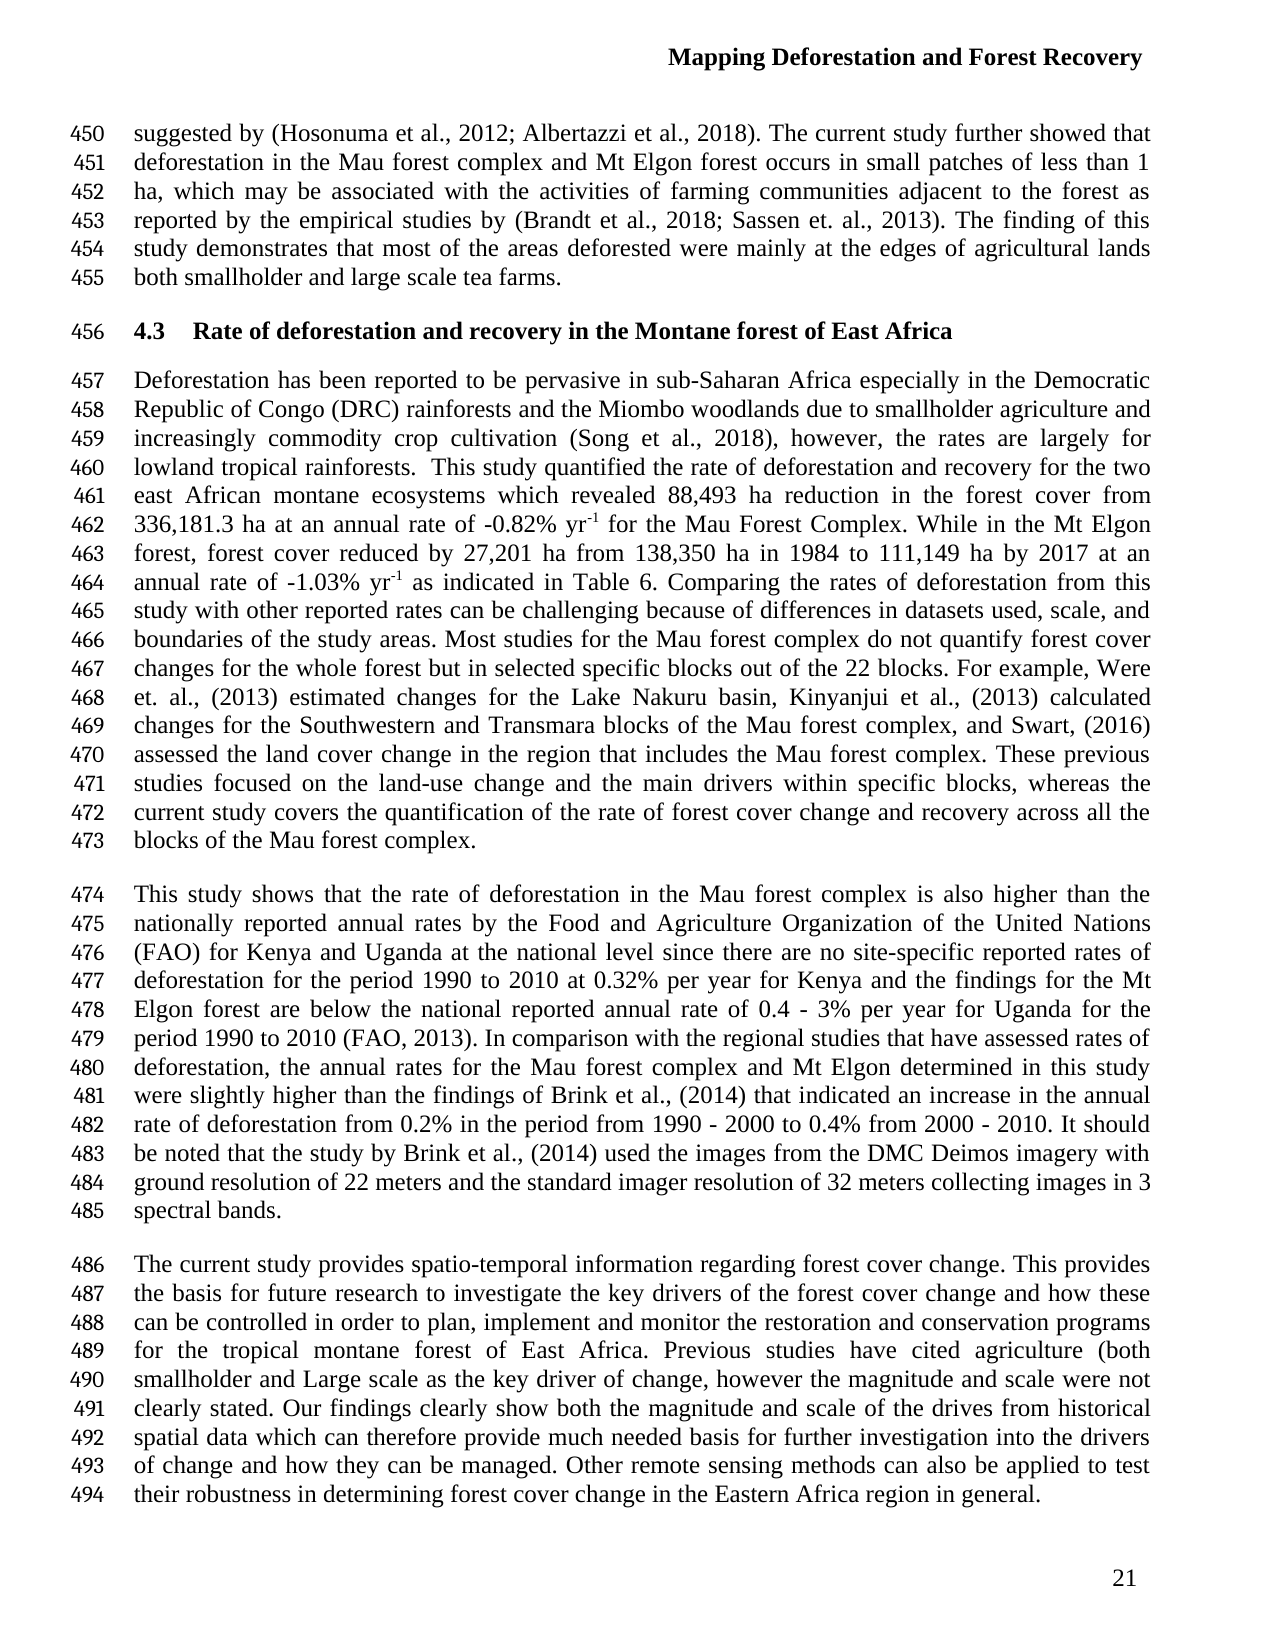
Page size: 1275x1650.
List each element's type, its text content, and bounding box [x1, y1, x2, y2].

subtitle Rate of deforestation and recovery in the Montane forest of East Africa [133, 316, 1152, 345]
text Deforestation has been reported to be pervasive in sub-Saharan Africa especially in the Democratic Republic of Congo (DRC) rainforests and the Miombo woodlands due to smallholder agriculture and increasingly commodity crop cultivation (Song et al., 2018), however, the rates are largely for lowland tropical rainforests. This study quantified the rate of deforestation and recovery for the two east African montane ecosystems which revealed 88,493 ha reduction in the forest cover from 336,181.3 ha at an annual rate of -0.82% yr-1 for the Mau Forest Complex. While in the Mt Elgon forest, forest cover reduced by 27,201 ha from 138,350 ha in 1984 to 111,149 ha by 2017 at an annual rate of -1.03% yr-1 as indicated in Table 6. Comparing the rates of deforestation from this study with other reported rates can be challenging because of differences in datasets used, scale, and boundaries of the study areas. Most studies for the Mau forest complex do not quantify forest cover changes for the whole forest but in selected specific blocks out of the 22 blocks. For example, Were et. al., (2013) estimated changes for the Lake Nakuru basin, Kinyanjui et al., (2013) calculated changes for the Southwestern and Transmara blocks of the Mau forest complex, and Swart, (2016) assessed the land cover change in the region that includes the Mau forest complex. These previous studies focused on the land-use change and the main drivers within specific blocks, whereas the current study covers the quantification of the rate of forest cover change and recovery across all the blocks of the Mau forest complex. [133, 366, 1152, 854]
text The current study provides spatio-temporal information regarding forest cover change. This provides the basis for future research to investigate the key drivers of the forest cover change and how these can be controlled in order to plan, implement and monitor the restoration and conservation programs for the tropical montane forest of East Africa. Previous studies have cited agriculture (both smallholder and Large scale as the key driver of change, however the magnitude and scale were not clearly stated. Our findings clearly show both the magnitude and scale of the drives from historical spatial data which can therefore provide much needed basis for further investigation into the drivers of change and how they can be managed. Other remote sensing methods can also be applied to test their robustness in determining forest cover change in the Eastern Africa region in general. [133, 1249, 1152, 1508]
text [133, 118, 1152, 291]
text This study shows that the rate of deforestation in the Mau forest complex is also higher than the nationally reported annual rates by the Food and Agriculture Organization of the United Nations (FAO) for Kenya and Uganda at the national level since there are no site-specific reported rates of deforestation for the period 1990 to 2010 at 0.32% per year for Kenya and the findings for the Mt Elgon forest are below the national reported annual rate of 0.4 - 3% per year for Uganda for the period 1990 to 2010 (FAO, 2013). In comparison with the regional studies that have assessed rates of deforestation, the annual rates for the Mau forest complex and Mt Elgon determined in this study were slightly higher than the findings of Brink et al., (2014) that indicated an increase in the annual rate of deforestation from 0.2% in the period from 1990 - 2000 to 0.4% from 2000 - 2010. It should be noted that the study by Brink et al., (2014) used the images from the DMC Deimos imagery with ground resolution of 22 meters and the standard imager resolution of 32 meters collecting images in 3 spectral bands. [133, 879, 1152, 1224]
